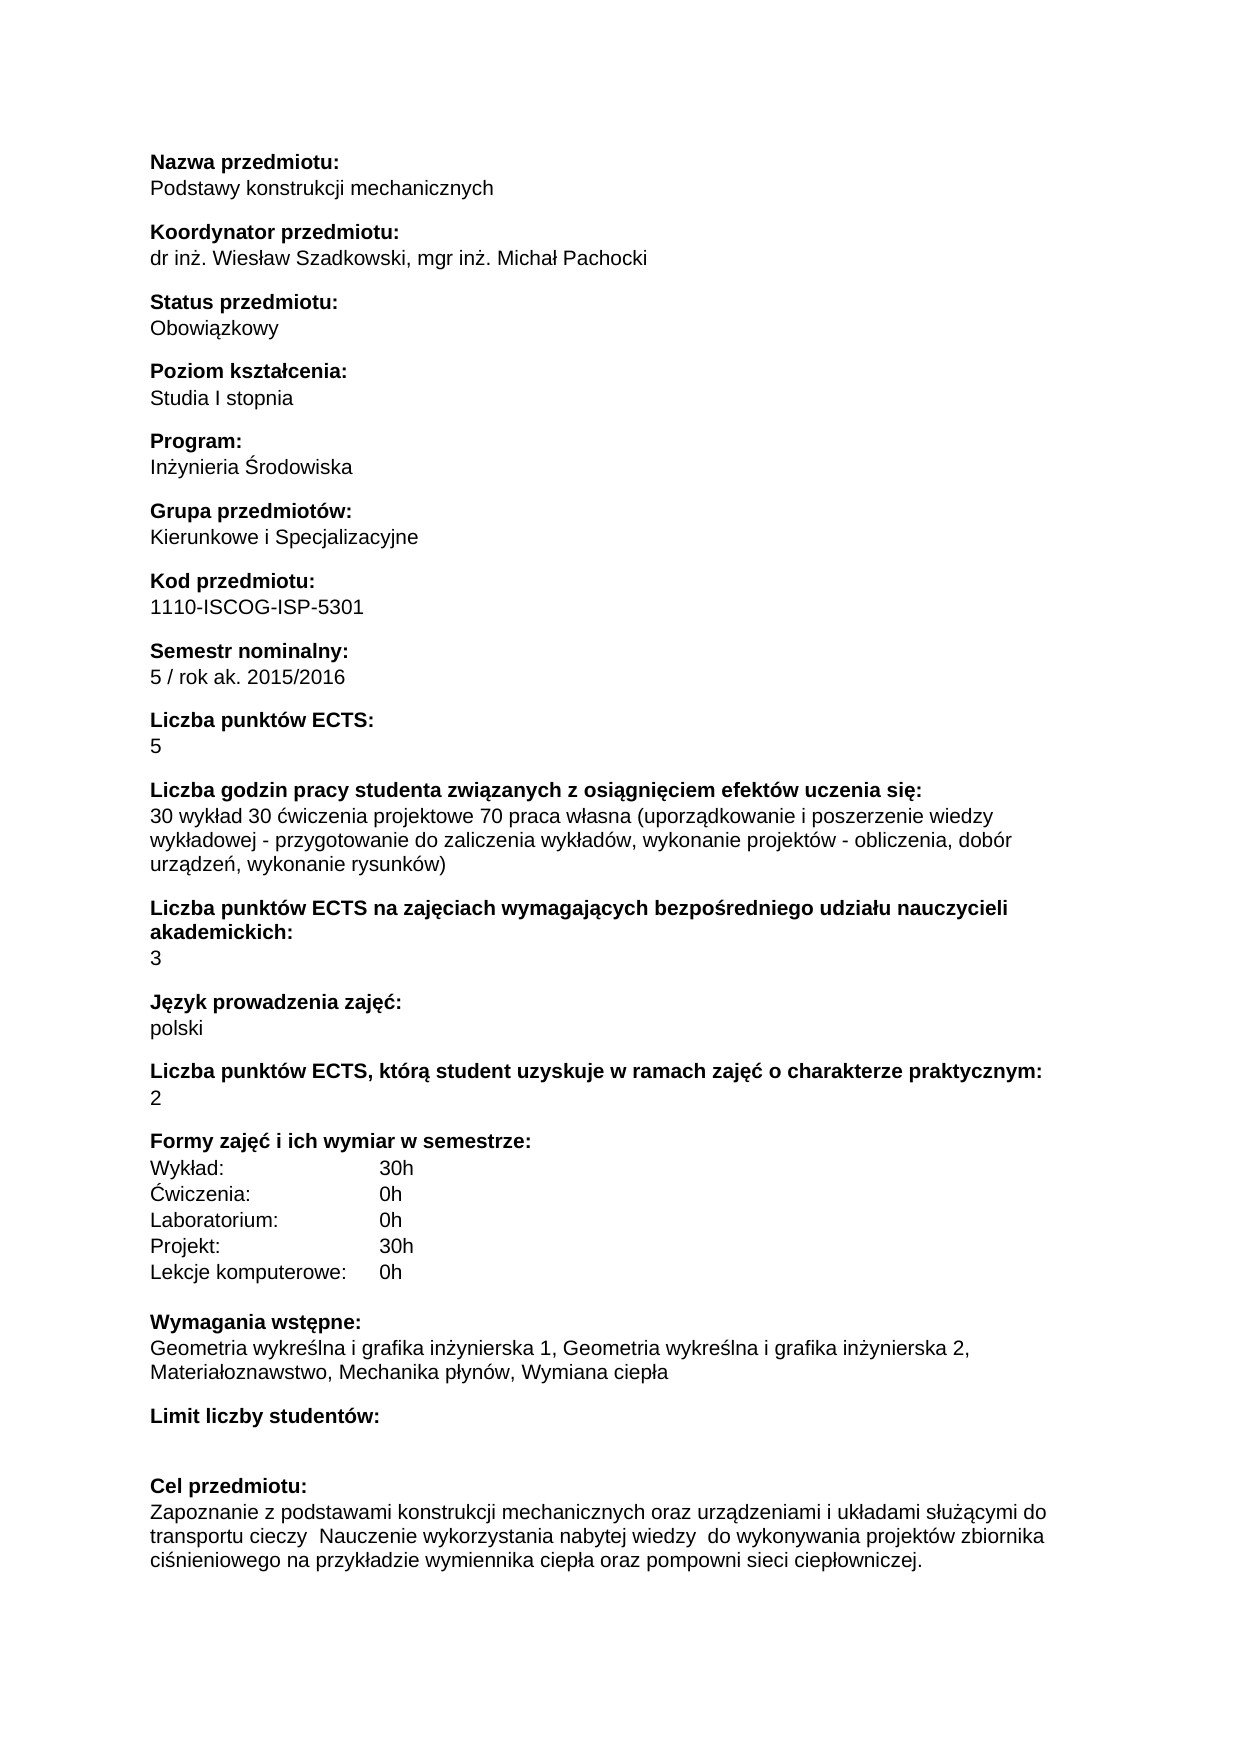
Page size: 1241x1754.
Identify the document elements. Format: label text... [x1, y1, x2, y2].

table_cell Ćwiczenia: [140, 1182, 367, 1206]
text Formy zajęć i ich wymiar w semestrze: [150, 1129, 1090, 1153]
text dr inż. Wiesław Szadkowski, mgr inż. Michał Pachocki [150, 246, 1090, 270]
text 3 [150, 946, 1090, 970]
text 1110-ISCOG-ISP-5301 [150, 595, 1090, 619]
table_header 30h [369, 1156, 597, 1180]
text 2 [150, 1085, 1090, 1109]
text Język prowadzenia zajęć: [150, 989, 1090, 1013]
text Semestr nominalny: [150, 638, 1090, 662]
text Kod przedmiotu: [150, 569, 1090, 593]
text 5 / rok ak. 2015/2016 [150, 664, 1090, 688]
table_cell Laboratorium: [140, 1208, 367, 1232]
text Grupa przedmiotów: [150, 499, 1090, 523]
text Liczba godzin pracy studenta związanych z osiągnięciem efektów uczenia się: [150, 778, 1090, 802]
text Studia I stopnia [150, 385, 1090, 409]
table_header Wykład: [140, 1156, 367, 1180]
table_cell 0h [369, 1258, 597, 1284]
text Liczba punktów ECTS: [150, 708, 1090, 732]
table_cell Lekcje komputerowe: [140, 1260, 367, 1284]
text Inżynieria Środowiska [150, 455, 1090, 479]
text Program: [150, 429, 1090, 453]
text polski [150, 1016, 1090, 1039]
text Podstawy konstrukcji mechanicznych [150, 176, 1090, 200]
table_cell Projekt: [140, 1234, 367, 1258]
text Limit liczby studentów: [150, 1404, 1090, 1428]
text Zapoznanie z podstawami konstrukcji mechanicznych oraz urządzeniami i układami służącymi do transportu cieczy Nauczenie wykorzystania nabytej wiedzy do wykonywania projektów zbiornika ciśnieniowego na przykładzie wymiennika ciepła oraz pompowni sieci ciepłowniczej. [150, 1499, 1090, 1571]
text Koordynator przedmiotu: [150, 220, 1090, 244]
text Obowiązkowy [150, 316, 1090, 339]
text Geometria wykreślna i grafika inżynierska 1, Geometria wykreślna i grafika inżynierska 2, Materiałoznawstwo, Mechanika płynów, Wymiana ciepła [150, 1336, 1090, 1384]
text Kierunkowe i Specjalizacyjne [150, 525, 1090, 549]
text Nazwa przedmiotu: [150, 150, 1090, 174]
text Liczba punktów ECTS na zajęciach wymagających bezpośredniego udziału nauczycieli akademickich: [150, 896, 1090, 944]
text 30 wykład 30 ćwiczenia projektowe 70 praca własna (uporządkowanie i poszerzenie wiedzy wykładowej - przygotowanie do zaliczenia wykładów, wykonanie projektów - obliczenia, dobór urządzeń, wykonanie rysunków) [150, 804, 1090, 876]
text Cel przedmiotu: [150, 1473, 1090, 1497]
table_cell 30h [369, 1232, 597, 1258]
text Liczba punktów ECTS, którą student uzyskuje w ramach zajęć o charakterze praktycznym: [150, 1059, 1090, 1083]
text Status przedmiotu: [150, 289, 1090, 313]
text Poziom kształcenia: [150, 359, 1090, 383]
text 5 [150, 734, 1090, 758]
table_cell 0h [369, 1206, 597, 1232]
table_cell 0h [369, 1180, 597, 1206]
text Wymagania wstępne: [150, 1310, 1090, 1334]
